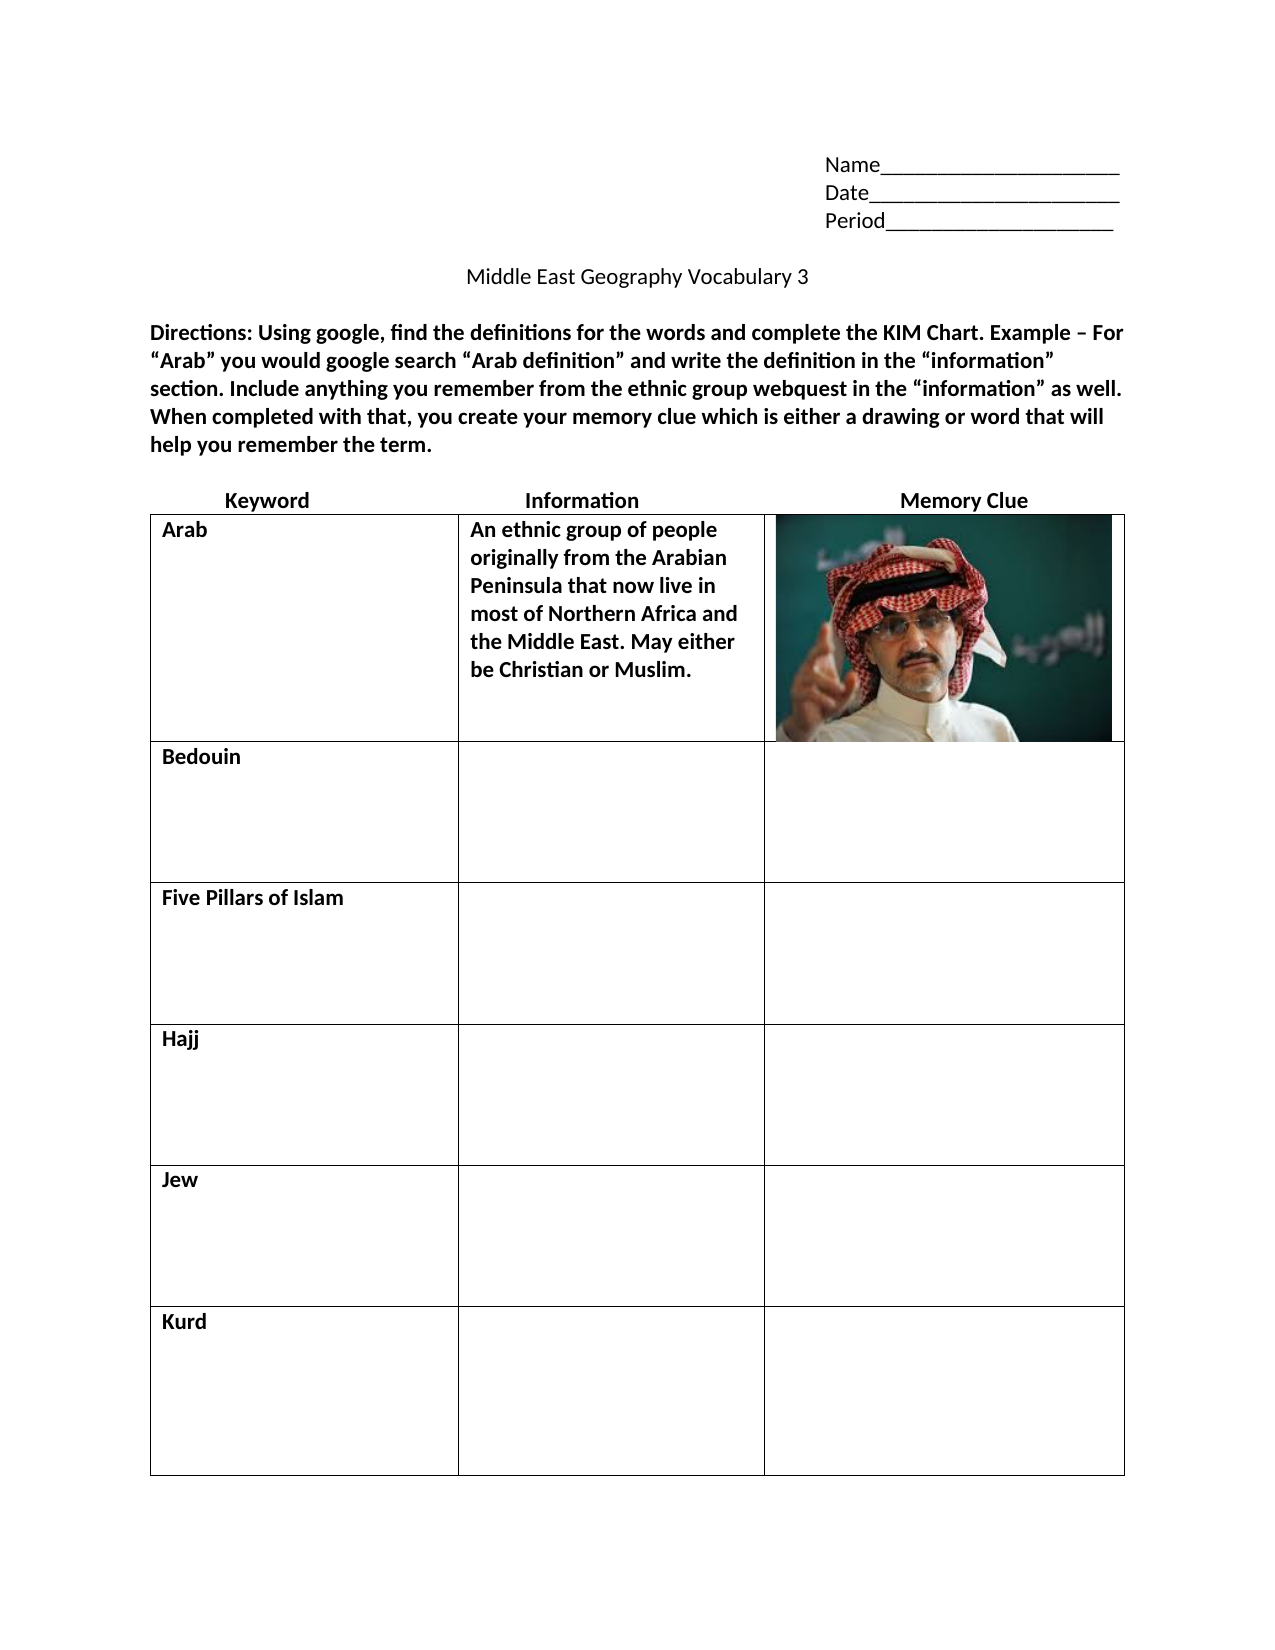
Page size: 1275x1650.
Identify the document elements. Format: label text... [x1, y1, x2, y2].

table_cell [765, 742, 1124, 882]
table_cell [765, 1025, 1124, 1164]
table_cell Jew [151, 1166, 458, 1306]
table_cell [459, 883, 764, 1023]
text Middle East Geography Vocabulary 3 [150, 262, 1125, 290]
table_cell [765, 1307, 1124, 1475]
table_cell Bedouin [151, 742, 458, 882]
text Date______________________ [150, 178, 1125, 206]
table_cell [765, 1166, 1124, 1306]
picture [775, 515, 1112, 742]
table_cell [459, 742, 764, 882]
table_cell Hajj [151, 1025, 458, 1164]
table_header [765, 515, 775, 741]
table_cell [765, 883, 1124, 1023]
table_header Arab [151, 515, 458, 741]
table_cell [459, 1166, 764, 1306]
table_header [1112, 515, 1124, 741]
table_cell [459, 1025, 764, 1164]
text Period____________________ [150, 206, 1125, 234]
text Directions: Using google, find the definitions for the words and complete the KIM Chart. Example – For “Arab” you would google search “Arab definition” and write the definition in the “information” section. Include anything you remember from the ethnic group webquest in the “information” as well. When completed with that, you create your memory clue which is either a drawing or word that will help you remember the term. [150, 318, 1125, 458]
table_cell [459, 1307, 764, 1475]
table_header An ethnic group of people originally from the Arabian Peninsula that now live in most of Northern Africa and the Middle East. May either be Christian or Muslim. [459, 515, 764, 741]
text Keyword Information Memory Clue [150, 486, 1125, 514]
table_cell Kurd [151, 1307, 458, 1475]
table_cell Five Pillars of Islam [151, 883, 458, 1023]
text Name_____________________ [150, 150, 1125, 178]
